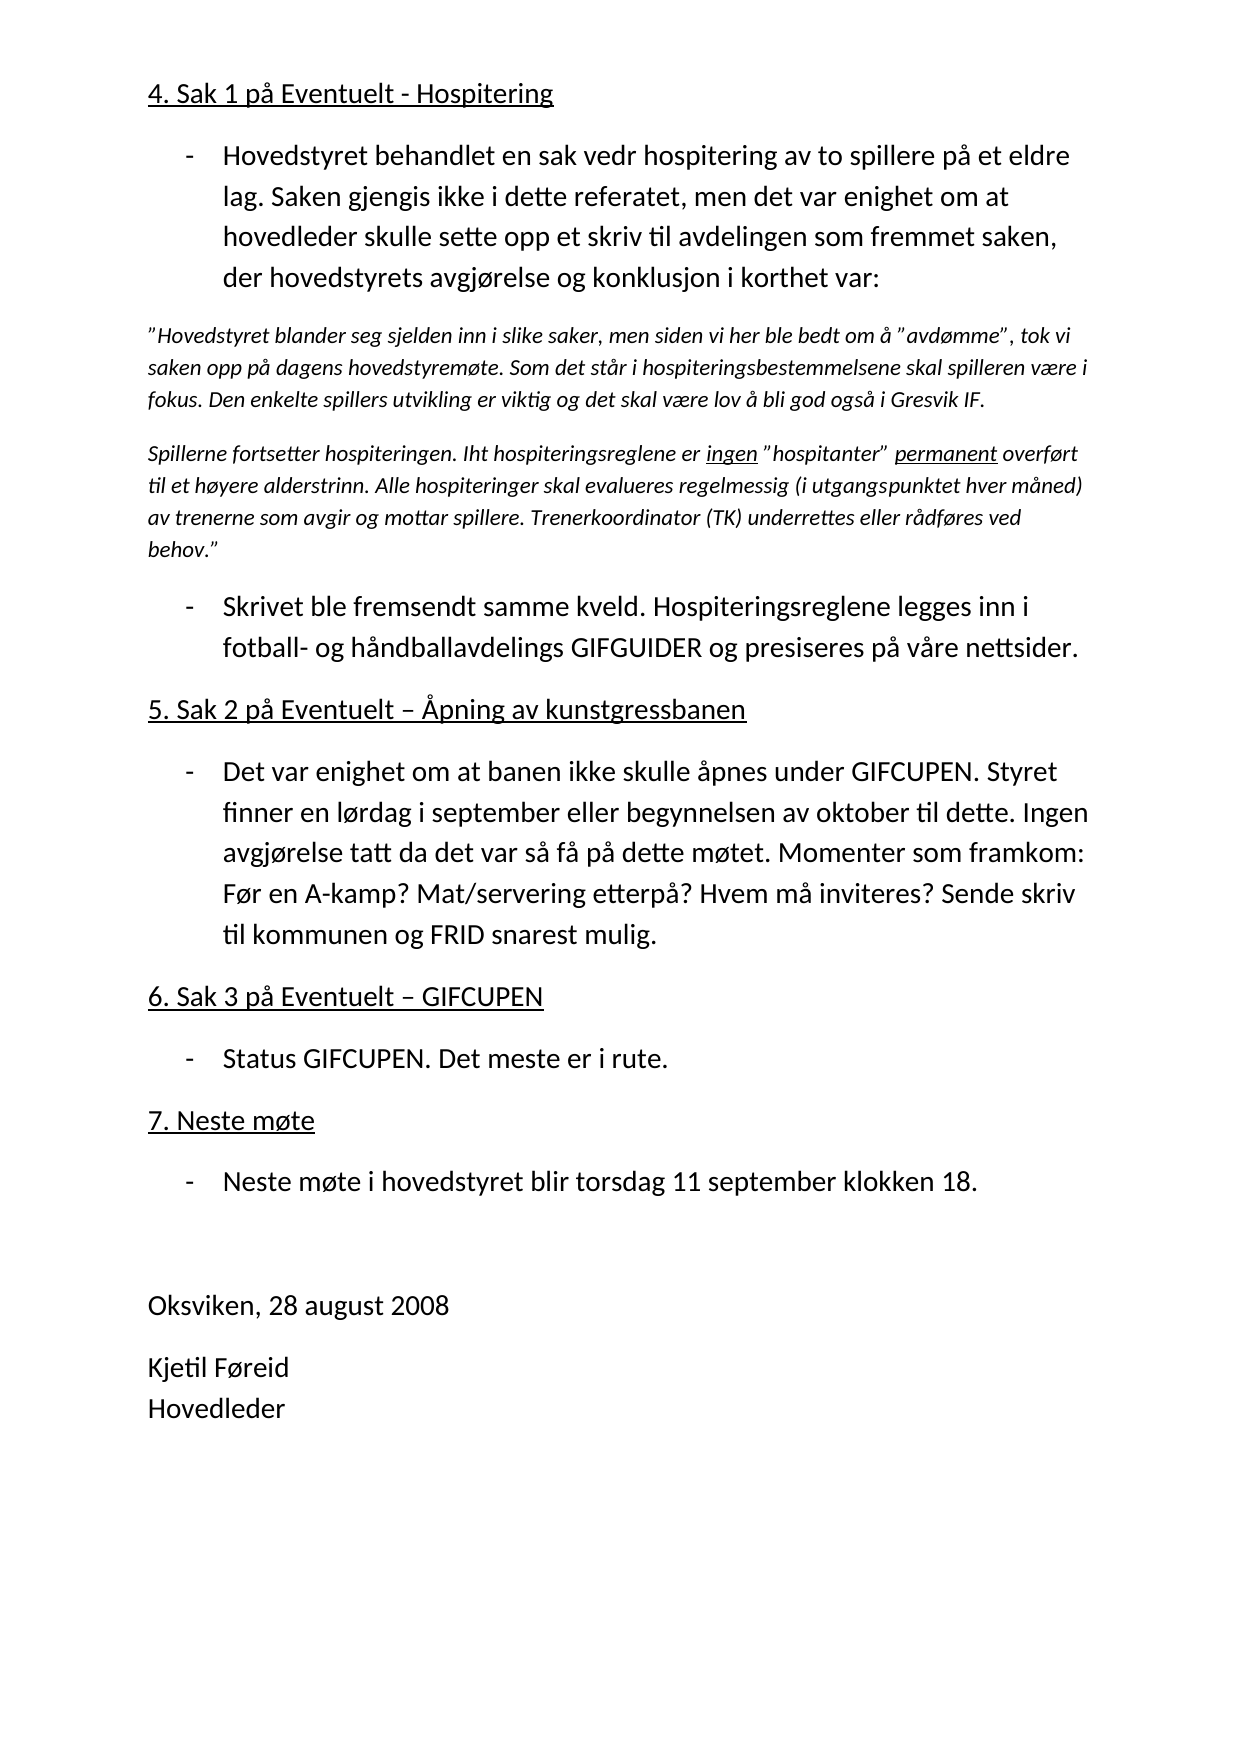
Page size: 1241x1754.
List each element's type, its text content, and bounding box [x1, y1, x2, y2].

text 4. Sak 1 på Eventuelt - Hospitering [148, 75, 1093, 111]
text 7. Neste møte [148, 1102, 1093, 1137]
list Neste møte i hovedstyret blir torsdag 11 september klokken 18. [185, 1163, 1093, 1199]
text Spillerne fortsetter hospiteringen. Iht hospiteringsreglene er ingen ”hospitanter” permanent overført til et høyere alderstrinn. Alle hospiteringer skal evalueres regelmessig (i utgangspunktet hver måned) av trenerne som avgir og mottar spillere. Trenerkoordinator (TK) underrettes eller rådføres ved behov.” [148, 439, 1093, 563]
list Det var enighet om at banen ikke skulle åpnes under GIFCUPEN. Styret finner en lørdag i september eller begynnelsen av oktober til dette. Ingen avgjørelse tatt da det var så få på dette møtet. Momenter som framkom: Før en A-kamp? Mat/servering etterpå? Hvem må inviteres? Sende skriv til kommunen og FRID snarest mulig. [185, 753, 1093, 952]
text ”Hovedstyret blander seg sjelden inn i slike saker, men siden vi her ble bedt om å ”avdømme”, tok vi saken opp på dagens hovedstyremøte. Som det står i hospiteringsbestemmelsene skal spilleren være i fokus. Den enkelte spillers utvikling er viktig og det skal være lov å bli god også i Gresvik IF. [148, 321, 1093, 414]
list Hovedstyret behandlet en sak vedr hospitering av to spillere på et eldre lag. Saken gjengis ikke i dette referatet, men det var enighet om at hovedleder skulle sette opp et skriv til avdelingen som fremmet saken, der hovedstyrets avgjørelse og konklusjon i korthet var: [185, 137, 1093, 295]
text 6. Sak 3 på Eventuelt – GIFCUPEN [148, 978, 1093, 1014]
text Oksviken, 28 august 2008 [148, 1287, 1093, 1323]
list Status GIFCUPEN. Det meste er i rute. [185, 1040, 1093, 1076]
text Kjetil Føreid Hovedleder [148, 1349, 1093, 1425]
list Skrivet ble fremsendt samme kveld. Hospiteringsreglene legges inn i fotball- og håndballavdelings GIFGUIDER og presiseres på våre nettsider. [185, 588, 1093, 665]
text 5. Sak 2 på Eventuelt – Åpning av kunstgressbanen [148, 691, 1093, 727]
